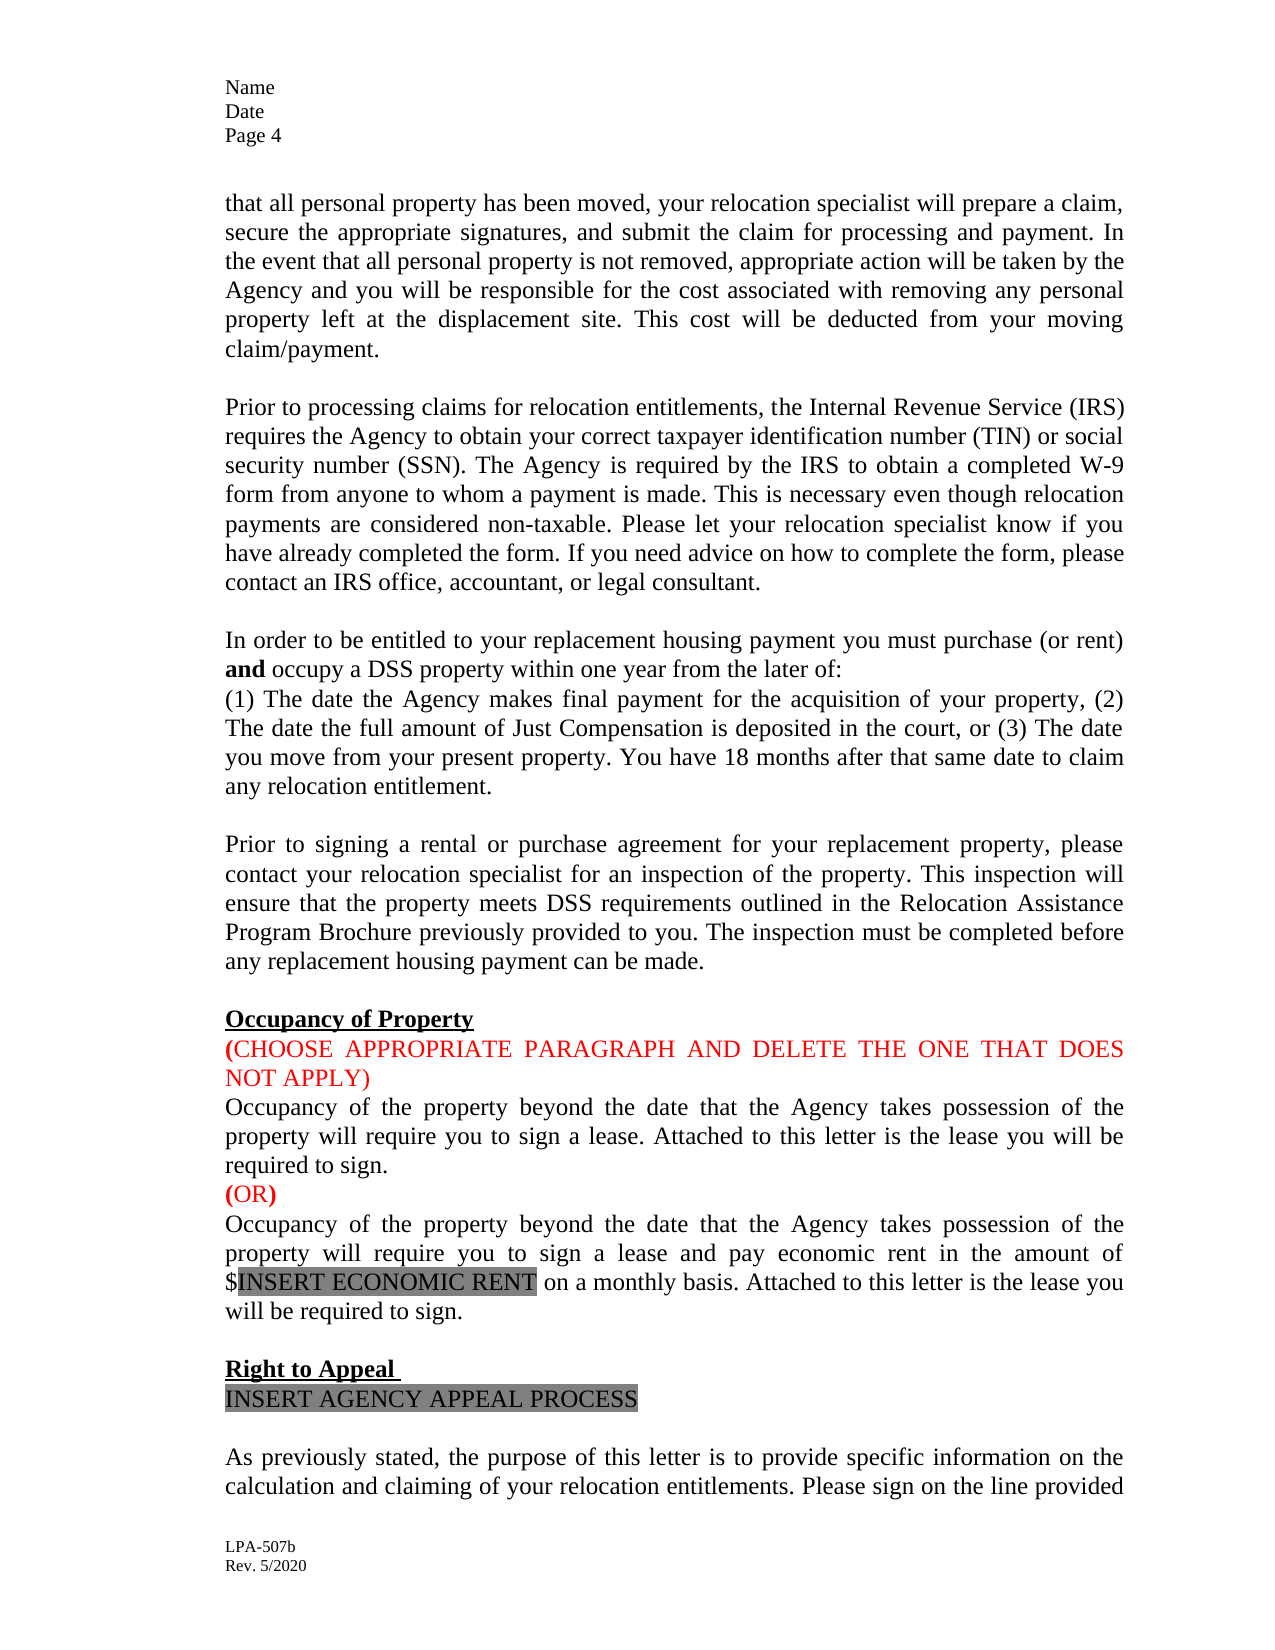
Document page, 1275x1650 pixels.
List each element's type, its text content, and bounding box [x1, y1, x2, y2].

text (OR) [225, 1179, 1125, 1208]
text Occupancy of the property beyond the date that the Agency takes possession of the property will require you to sign a lease and pay economic rent in the amount of $INSERT ECONOMIC RENT on a monthly basis. Attached to this letter is the lease you will be required to sign. [225, 1208, 1125, 1325]
text Occupancy of the property beyond the date that the Agency takes possession of the property will require you to sign a lease. Attached to this letter is the lease you will be required to sign. [225, 1092, 1125, 1179]
text Prior to processing claims for relocation entitlements, the Internal Revenue Service (IRS) requires the Agency to obtain your correct taxpayer identification number (TIN) or social security number (SSN). The Agency is required by the IRS to obtain a completed W-9 form from anyone to whom a payment is made. This is necessary even though relocation payments are considered non-taxable. Please let your relocation specialist know if you have already completed the form. If you need advice on how to complete the form, please contact an IRS office, accountant, or legal consultant. [225, 392, 1125, 596]
text (CHOOSE APPROPRIATE PARAGRAPH AND DELETE THE ONE THAT DOES NOT APPLY) [225, 1033, 1125, 1092]
text INSERT AGENCY APPEAL PROCESS [225, 1383, 1125, 1412]
text Occupancy of Property [225, 1004, 1125, 1033]
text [225, 187, 1125, 362]
text (1) The date the Agency makes final payment for the acquisition of your property, (2) The date the full amount of Just Compensation is deposited in the court, or (3) The date you move from your present property. You have 18 months after that same date to claim any relocation entitlement. [225, 683, 1125, 800]
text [225, 1442, 1125, 1500]
text Right to Appeal [225, 1354, 1125, 1383]
text Prior to signing a rental or purchase agreement for your replacement property, please contact your relocation specialist for an inspection of the property. This inspection will ensure that the property meets DSS requirements outlined in the Relocation Assistance Program Brochure previously provided to you. The inspection must be completed before any replacement housing payment can be made. [225, 829, 1125, 975]
text In order to be entitled to your replacement housing payment you must purchase (or rent) and occupy a DSS property within one year from the later of: [225, 625, 1125, 683]
